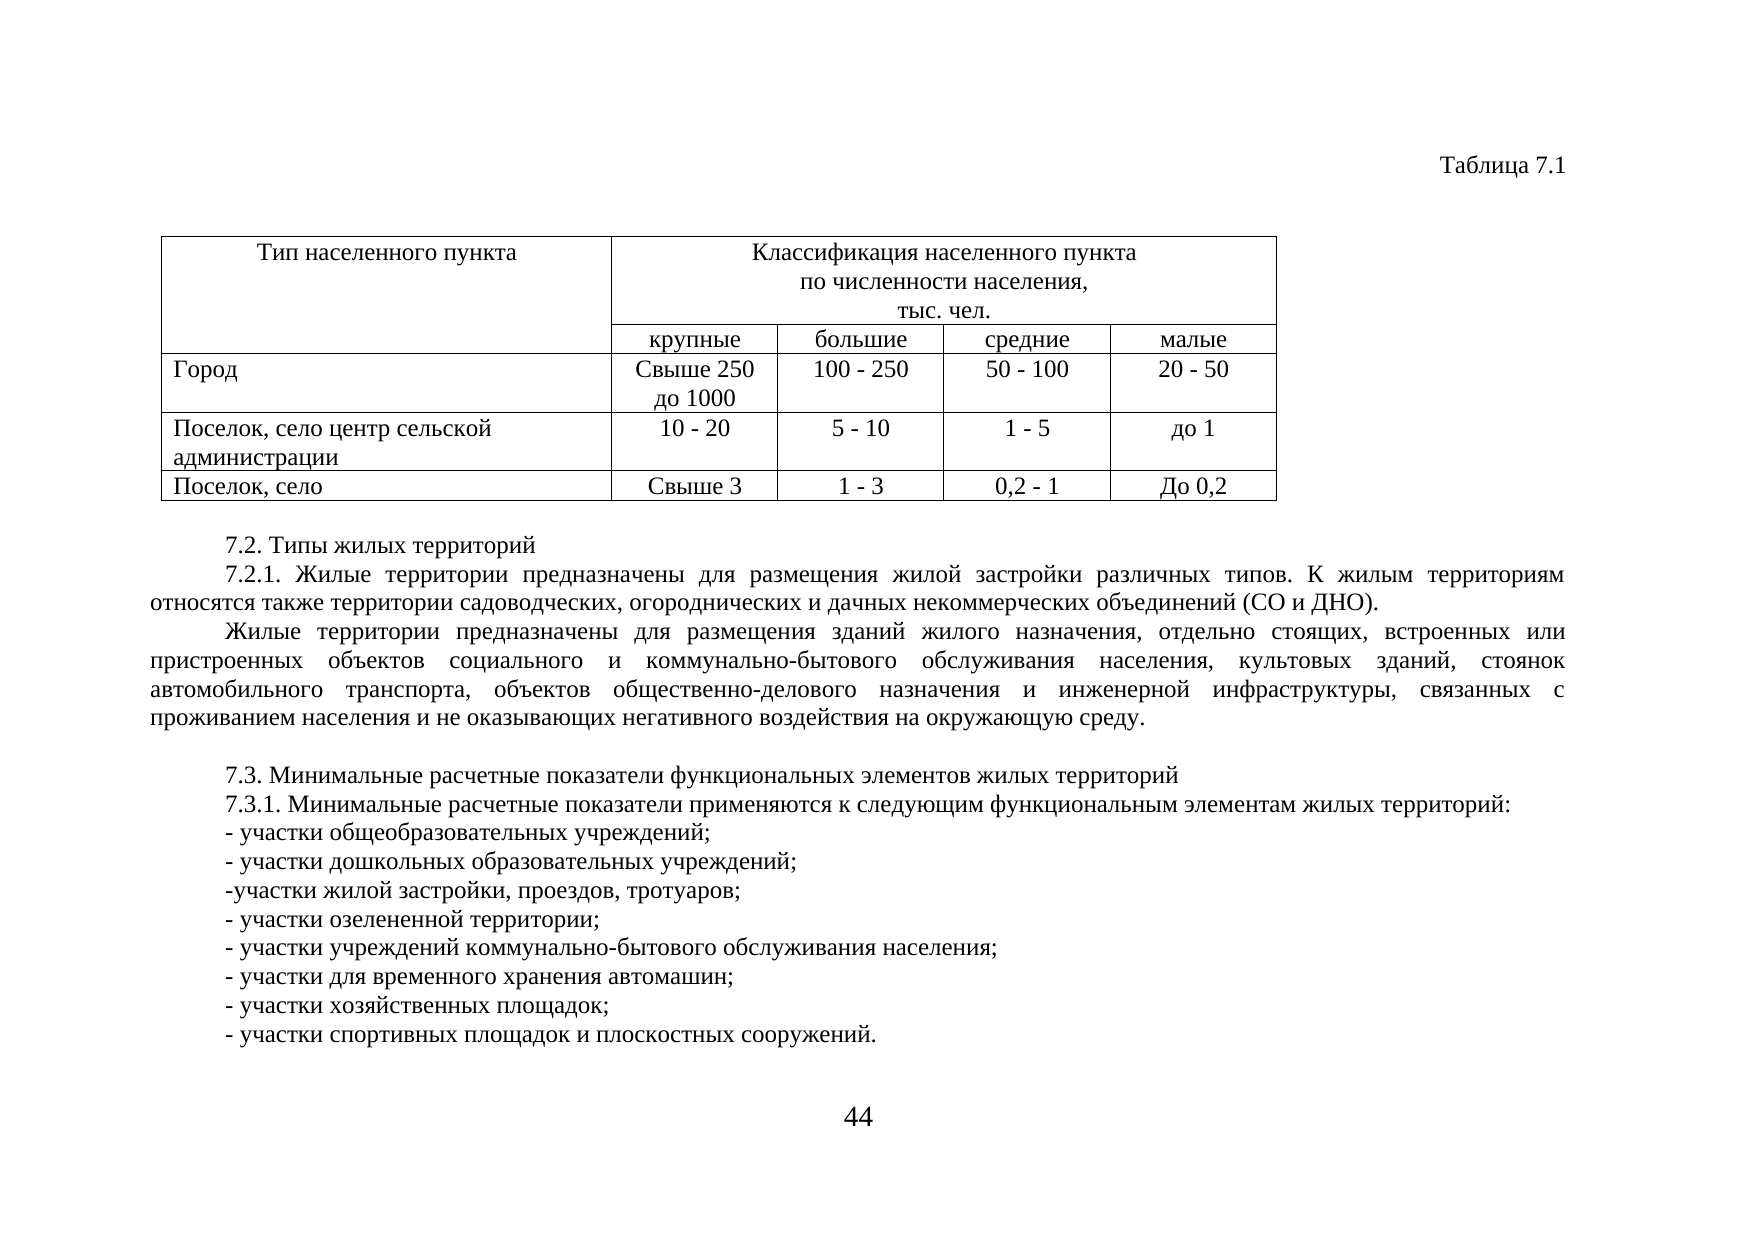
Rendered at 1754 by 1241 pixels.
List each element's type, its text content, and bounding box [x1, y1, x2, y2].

text Таблица 7.1 [150, 150, 1566, 179]
text - участки озелененной территории; [150, 904, 1566, 932]
text Жилые территории предназначены для размещения зданий жилого назначения, отдельно стоящих, встроенных или пристроенных объектов социального и коммунально-бытового обслуживания населения, культовых зданий, стоянок автомобильного транспорта, объектов общественно-делового назначения и инженерной инфраструктуры, связанных с проживанием населения и не оказывающих негативного воздействия на окружающую среду. [150, 616, 1566, 731]
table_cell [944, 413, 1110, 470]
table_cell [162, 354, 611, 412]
table_header Тип населенного пункта [162, 237, 611, 353]
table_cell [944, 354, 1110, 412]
text - участки учреждений коммунально-бытового обслуживания населения; [150, 932, 1566, 961]
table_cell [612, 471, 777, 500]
text - участки спортивных площадок и плоскостных сооружений. [150, 1019, 1566, 1047]
text 7.3. Минимальные расчетные показатели функциональных элементов жилых территорий [150, 760, 1566, 789]
table_header Классификация населенного пункта по численности населения, тыс. чел. [612, 237, 1276, 323]
text 7.3.1. Минимальные расчетные показатели применяются к следующим функциональным элементам жилых территорий: [150, 789, 1566, 817]
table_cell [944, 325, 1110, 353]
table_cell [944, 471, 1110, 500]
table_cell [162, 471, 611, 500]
table_cell крупные [612, 325, 777, 353]
text - участки хозяйственных площадок; [150, 990, 1566, 1019]
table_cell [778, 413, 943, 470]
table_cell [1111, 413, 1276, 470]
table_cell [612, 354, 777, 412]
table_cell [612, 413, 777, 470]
table_cell большие [778, 325, 943, 353]
text - участки для временного хранения автомашин; [150, 961, 1566, 990]
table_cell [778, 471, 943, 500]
text 7.2. Типы жилых территорий [150, 530, 1566, 559]
text 7.2.1. Жилые территории предназначены для размещения жилой застройки различных типов. К жилым территориям относятся также территории садоводческих, огороднических и дачных некоммерческих объединений (СО и ДНО). [150, 559, 1566, 616]
text -участки жилой застройки, проездов, тротуаров; [150, 875, 1566, 904]
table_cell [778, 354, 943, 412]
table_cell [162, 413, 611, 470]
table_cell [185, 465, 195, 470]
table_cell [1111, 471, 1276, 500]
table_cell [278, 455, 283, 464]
text - участки дошкольных образовательных учреждений; [150, 846, 1566, 875]
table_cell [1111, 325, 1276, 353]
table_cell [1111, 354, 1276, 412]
text - участки общеобразовательных учреждений; [150, 817, 1566, 846]
